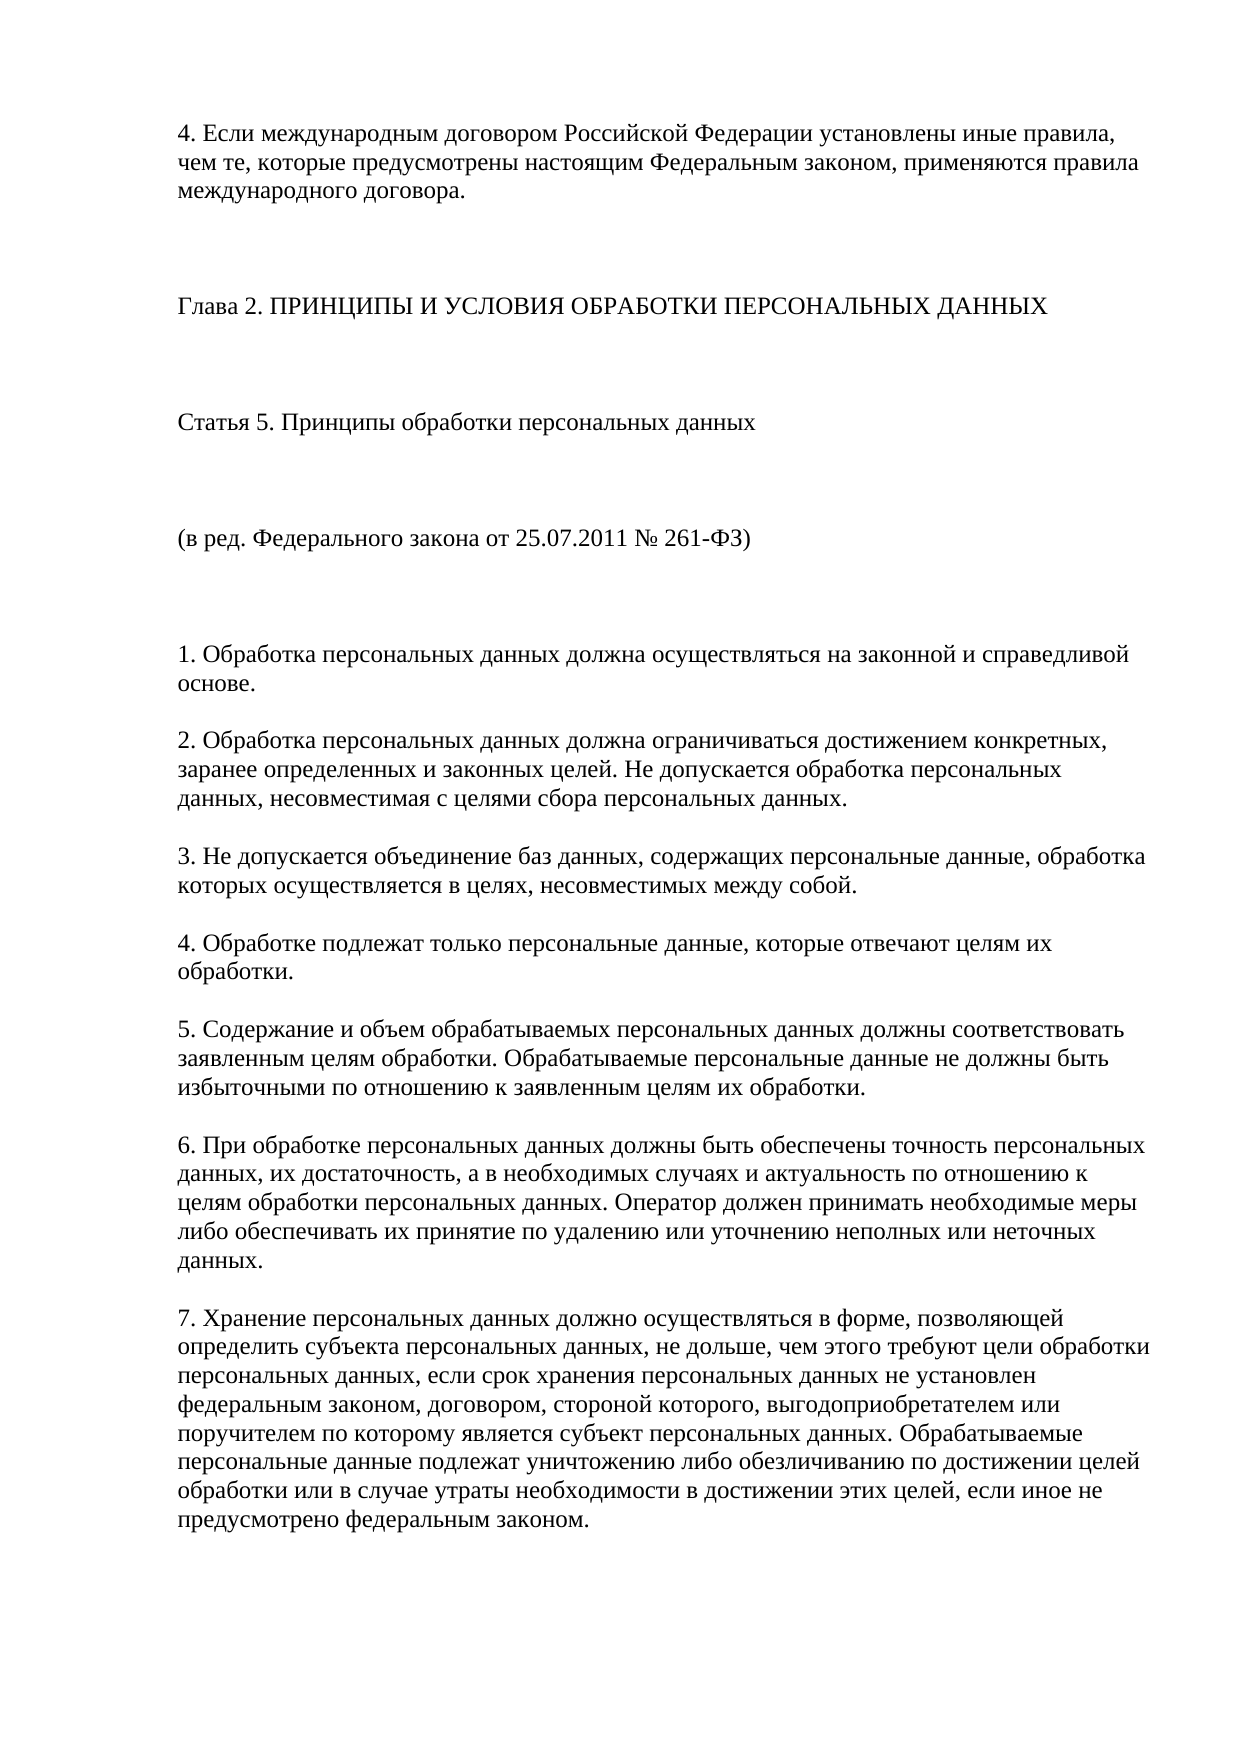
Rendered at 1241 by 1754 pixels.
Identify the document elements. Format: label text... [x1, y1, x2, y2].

text 2. Обработка персональных данных должна ограничиваться достижением конкретных, заранее определенных и законных целей. Не допускается обработка персональных данных, несовместимая с целями сбора персональных данных. [177, 726, 1152, 812]
text 1. Обработка персональных данных должна осуществляться на законной и справедливой основе. [177, 639, 1152, 696]
text Статья 5. Принципы обработки персональных данных [177, 407, 1152, 436]
text 6. При обработке персональных данных должны быть обеспечены точность персональных данных, их достаточность, а в необходимых случаях и актуальность по отношению к целям обработки персональных данных. Оператор должен принимать необходимые меры либо обеспечивать их принятие по удалению или уточнению неполных или неточных данных. [177, 1130, 1152, 1273]
text 5. Содержание и объем обрабатываемых персональных данных должны соответствовать заявленным целям обработки. Обрабатываемые персональные данные не должны быть избыточными по отношению к заявленным целям их обработки. [177, 1014, 1152, 1101]
text Глава 2. ПРИНЦИПЫ И УСЛОВИЯ ОБРАБОТКИ ПЕРСОНАЛЬНЫХ ДАННЫХ [177, 291, 1152, 320]
text (в ред. Федерального закона от 25.07.2011 № 261-ФЗ) [177, 523, 1152, 552]
text 4. Обработке подлежат только персональные данные, которые отвечают целям их обработки. [177, 928, 1152, 985]
text 7. Хранение персональных данных должно осуществляться в форме, позволяющей определить субъекта персональных данных, не дольше, чем этого требуют цели обработки персональных данных, если срок хранения персональных данных не установлен федеральным законом, договором, стороной которого, выгодоприобретателем или поручителем по которому является субъект персональных данных. Обрабатываемые персональные данные подлежат уничтожению либо обезличиванию по достижении целей обработки или в случае утраты необходимости в достижении этих целей, если иное не предусмотрено федеральным законом. [177, 1303, 1152, 1533]
text 4. Если международным договором Российской Федерации установлены иные правила, чем те, которые предусмотрены настоящим Федеральным законом, применяются правила международного договора. [177, 118, 1152, 204]
text 3. Не допускается объединение баз данных, содержащих персональные данные, обработка которых осуществляется в целях, несовместимых между собой. [177, 841, 1152, 898]
